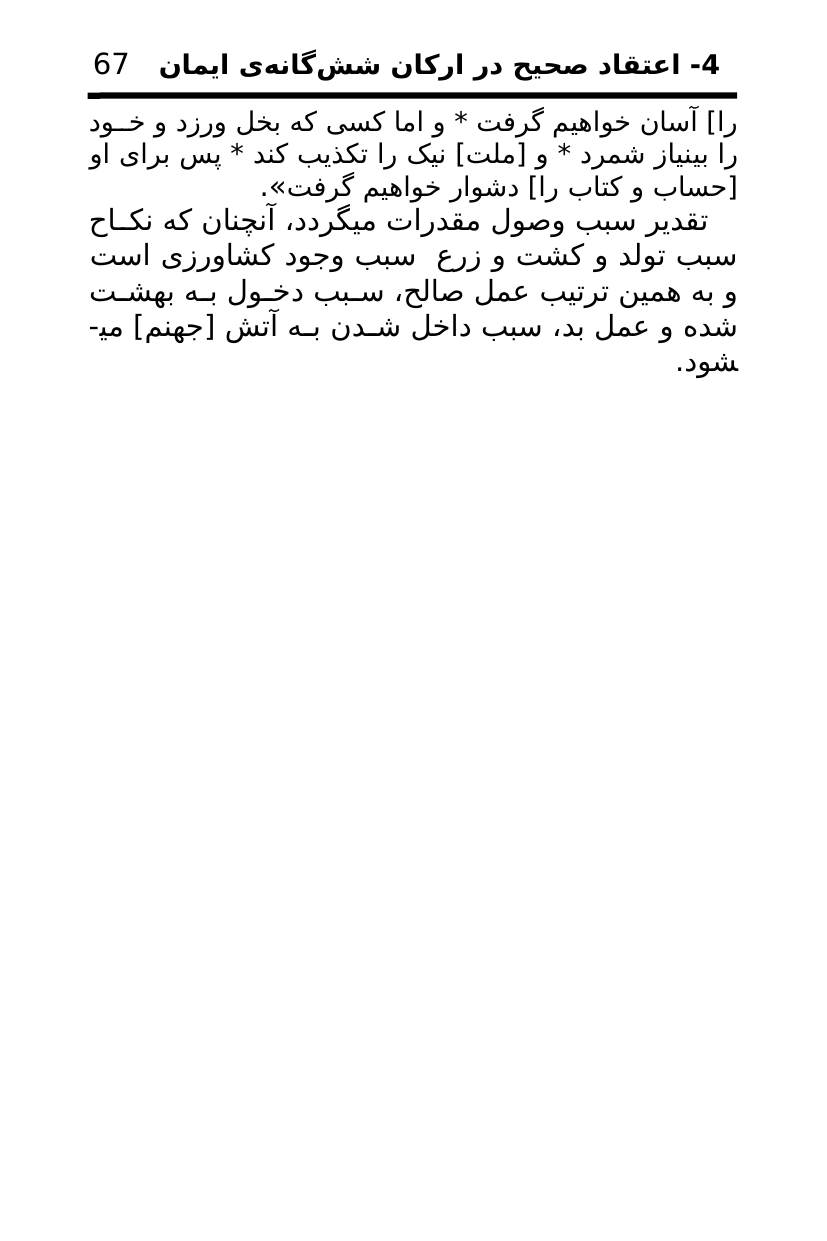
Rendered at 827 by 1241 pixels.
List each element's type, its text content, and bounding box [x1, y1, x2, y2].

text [89, 106, 738, 203]
text تقدیر سبب وصول مقدرات میگردد، آنچنان که نکاح سبب تولد و کشت و زرع سبب وجود کشاورزی است و به همین ترتیب عمل صالح، سبب دخول به بهشت شده و عمل بد، سبب داخل شدن به آتش [جهنم] میشود. [89, 203, 738, 379]
